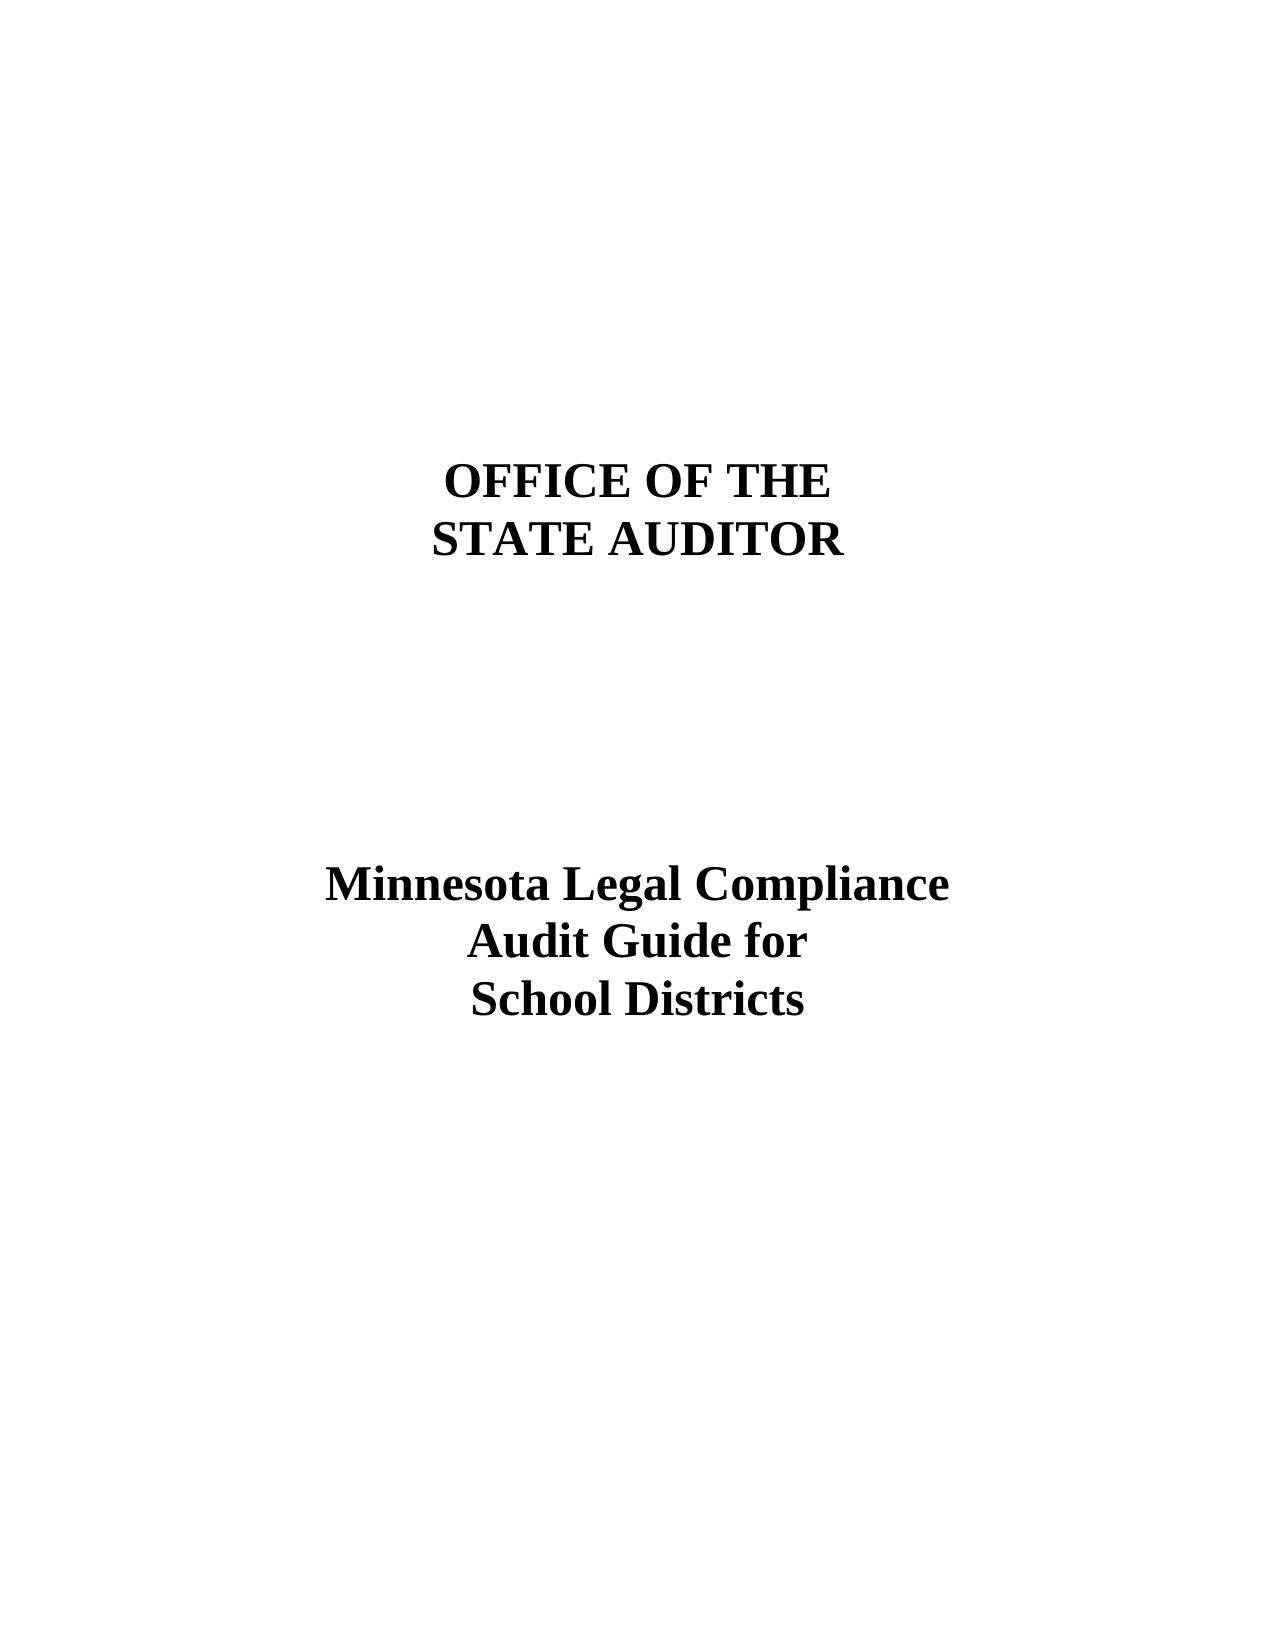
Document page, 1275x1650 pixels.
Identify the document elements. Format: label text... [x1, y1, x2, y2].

text Legal Compliance [112, 854, 1162, 911]
text Audit Guide for [112, 911, 1162, 969]
text STATE AUDITOR [112, 509, 1162, 566]
text OFFICE OF THE [112, 451, 1162, 509]
text School Districts [112, 969, 1162, 1026]
